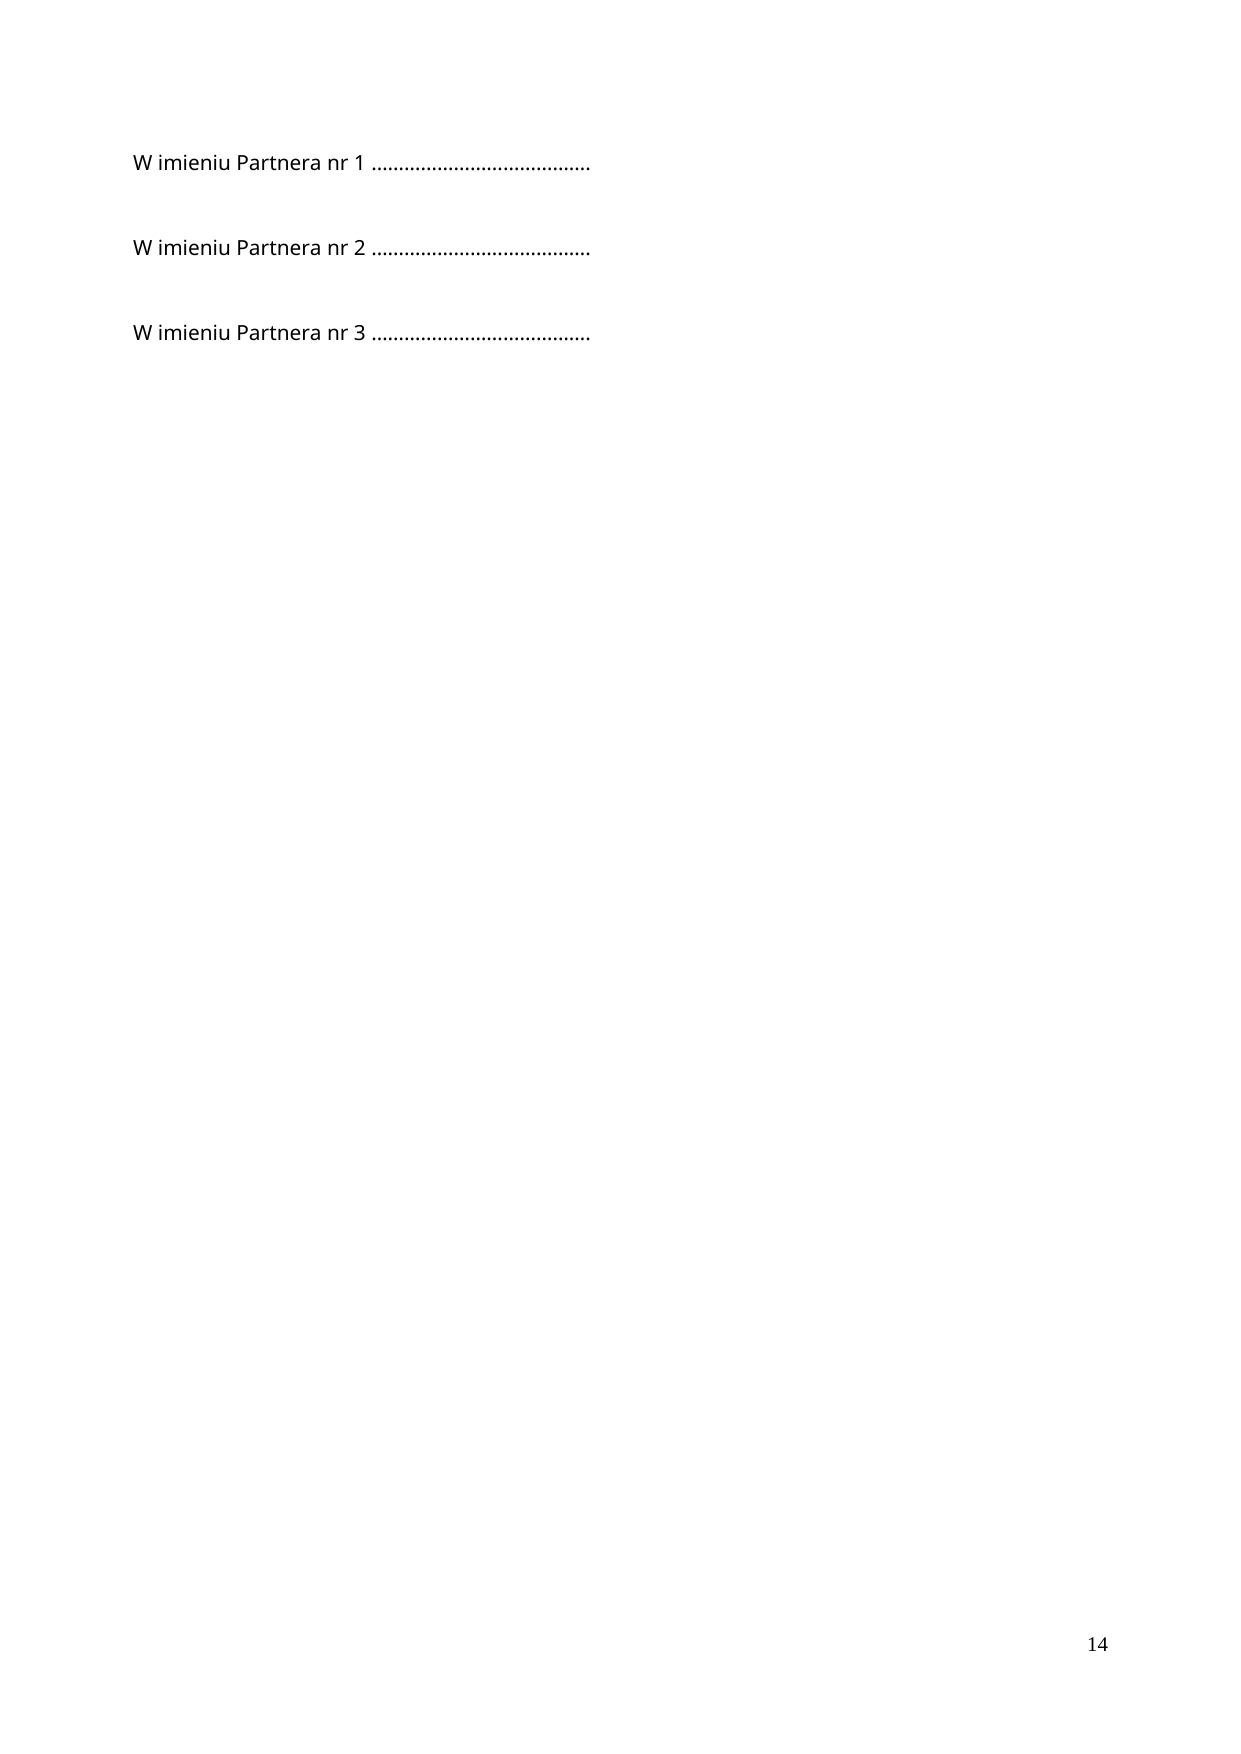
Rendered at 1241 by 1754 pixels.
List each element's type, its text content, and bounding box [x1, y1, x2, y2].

text W imieniu Partnera nr 3 …………………………………. [133, 318, 1107, 347]
text W imieniu Partnera nr 2 …………………………………. [133, 233, 1107, 261]
text W imieniu Partnera nr 1 …………………………………. [133, 148, 1107, 176]
